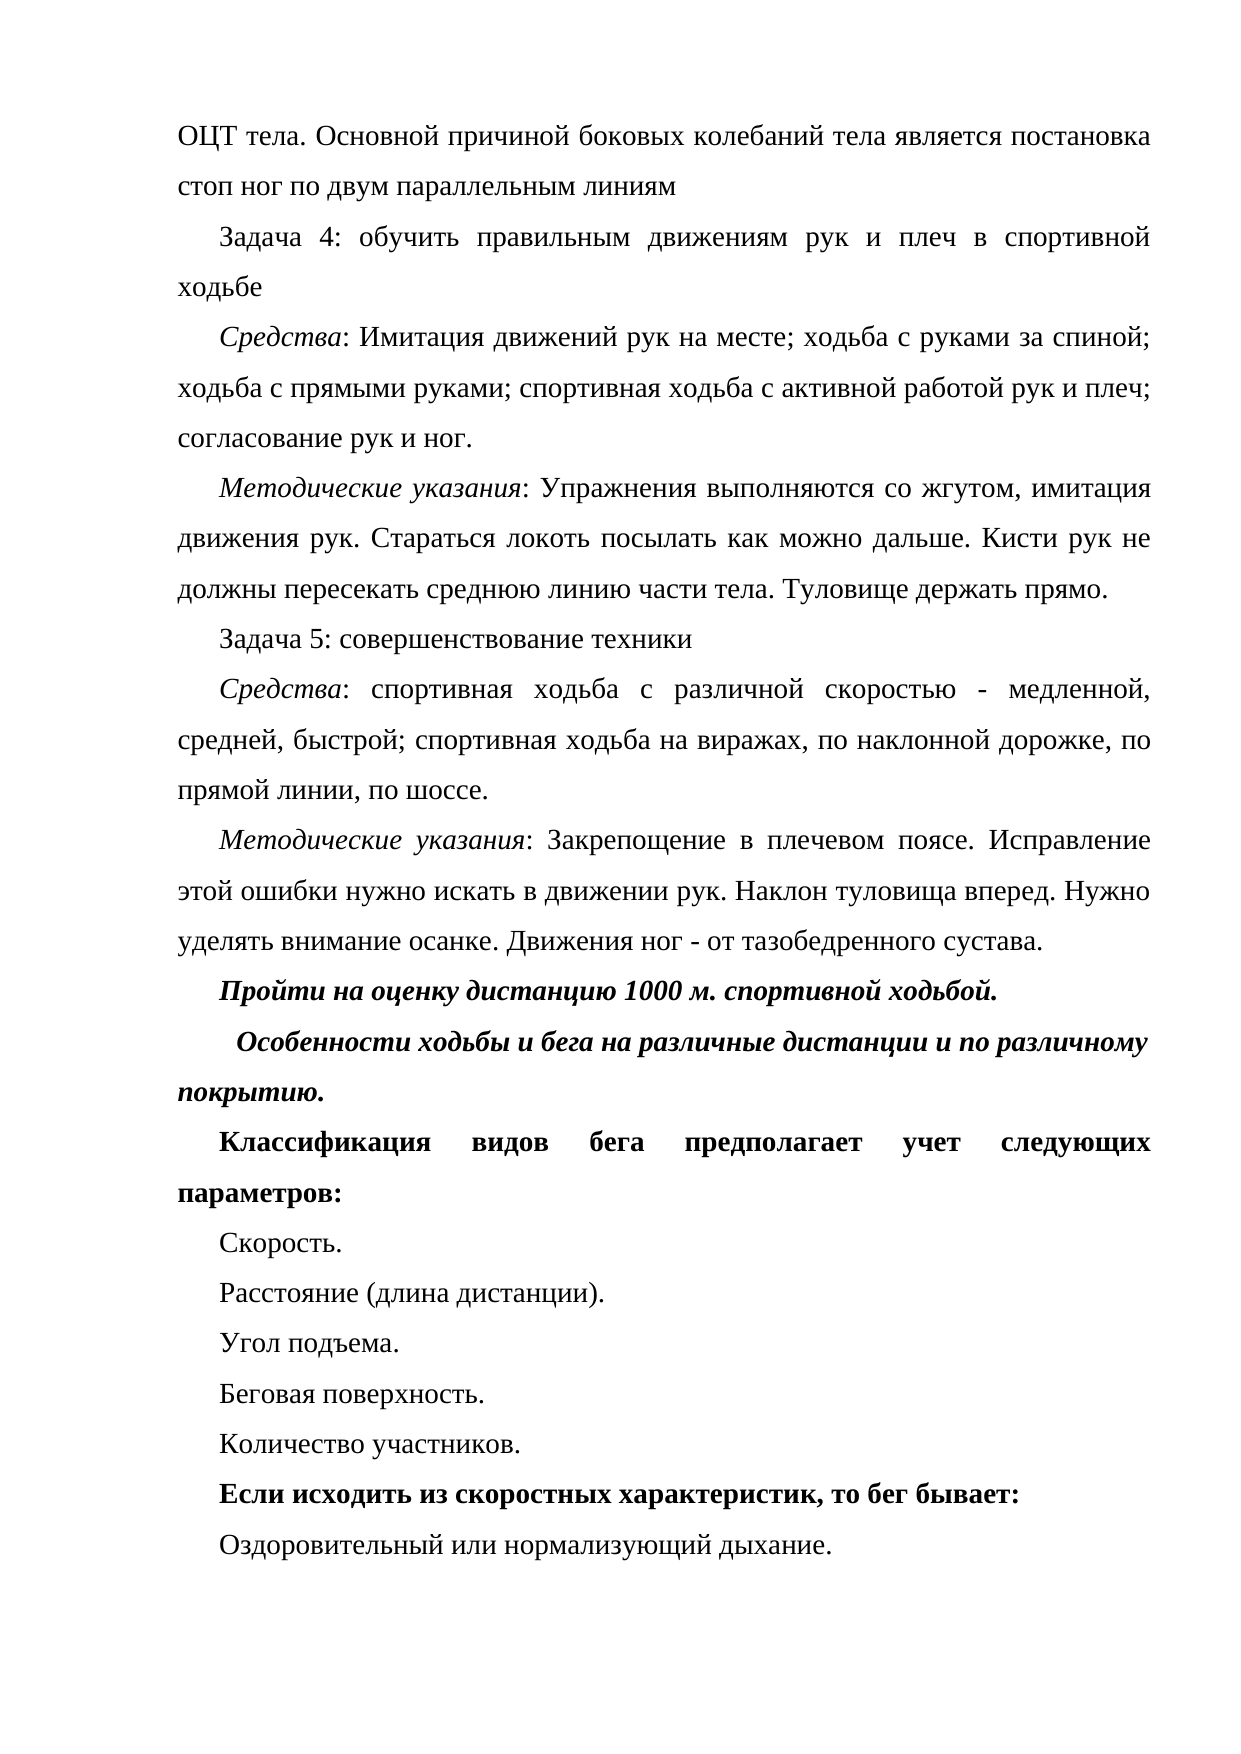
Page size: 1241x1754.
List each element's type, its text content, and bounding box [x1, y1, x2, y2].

text Задача 5: совершенствование техники [177, 621, 1152, 655]
text Классификация видов бега предполагает учет следующих параметров: [177, 1124, 1152, 1208]
text Пройти на оценку дистанцию 1000 м. спортивной ходьбой. [177, 973, 1152, 1007]
text Средства: Имитация движений рук на месте; ходьба с руками за спиной; ходьба с прямыми руками; спортивная ходьба с активной работой рук и плеч; согласование рук и ног. [177, 319, 1152, 453]
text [177, 118, 1152, 202]
text Методические указания: Закрепощение в плечевом поясе. Исправление этой ошибки нужно искать в движении рук. Наклон туловища вперед. Нужно уделять внимание осанке. Движения ног - от тазобедренного сустава. [177, 822, 1152, 957]
text Угол подъема. [177, 1326, 1152, 1359]
text Беговая поверхность. [177, 1376, 1152, 1409]
text Если исходить из скоростных характеристик, то бег бывает: [177, 1477, 1152, 1510]
text Количество участников. [177, 1426, 1152, 1460]
text Методические указания: Упражнения выполняются со жгутом, имитация движения рук. Стараться локоть посылать как можно дальше. Кисти рук не должны пересекать среднюю линию части тела. Туловище держать прямо. [177, 470, 1152, 604]
text Расстояние (длина дистанции). [177, 1275, 1152, 1309]
text Задача 4: обучить правильным движениям рук и плеч в спортивной ходьбе [177, 219, 1152, 303]
text Особенности ходьбы и бега на различные дистанции и по различному покрытию. [177, 1024, 1152, 1108]
text Оздоровительный или нормализующий дыхание. [177, 1527, 1152, 1560]
text Средства: спортивная ходьба с различной скоростью - медленной, средней, быстрой; спортивная ходьба на виражах, по наклонной дорожке, по прямой линии, по шоссе. [177, 672, 1152, 806]
text Скорость. [177, 1225, 1152, 1258]
